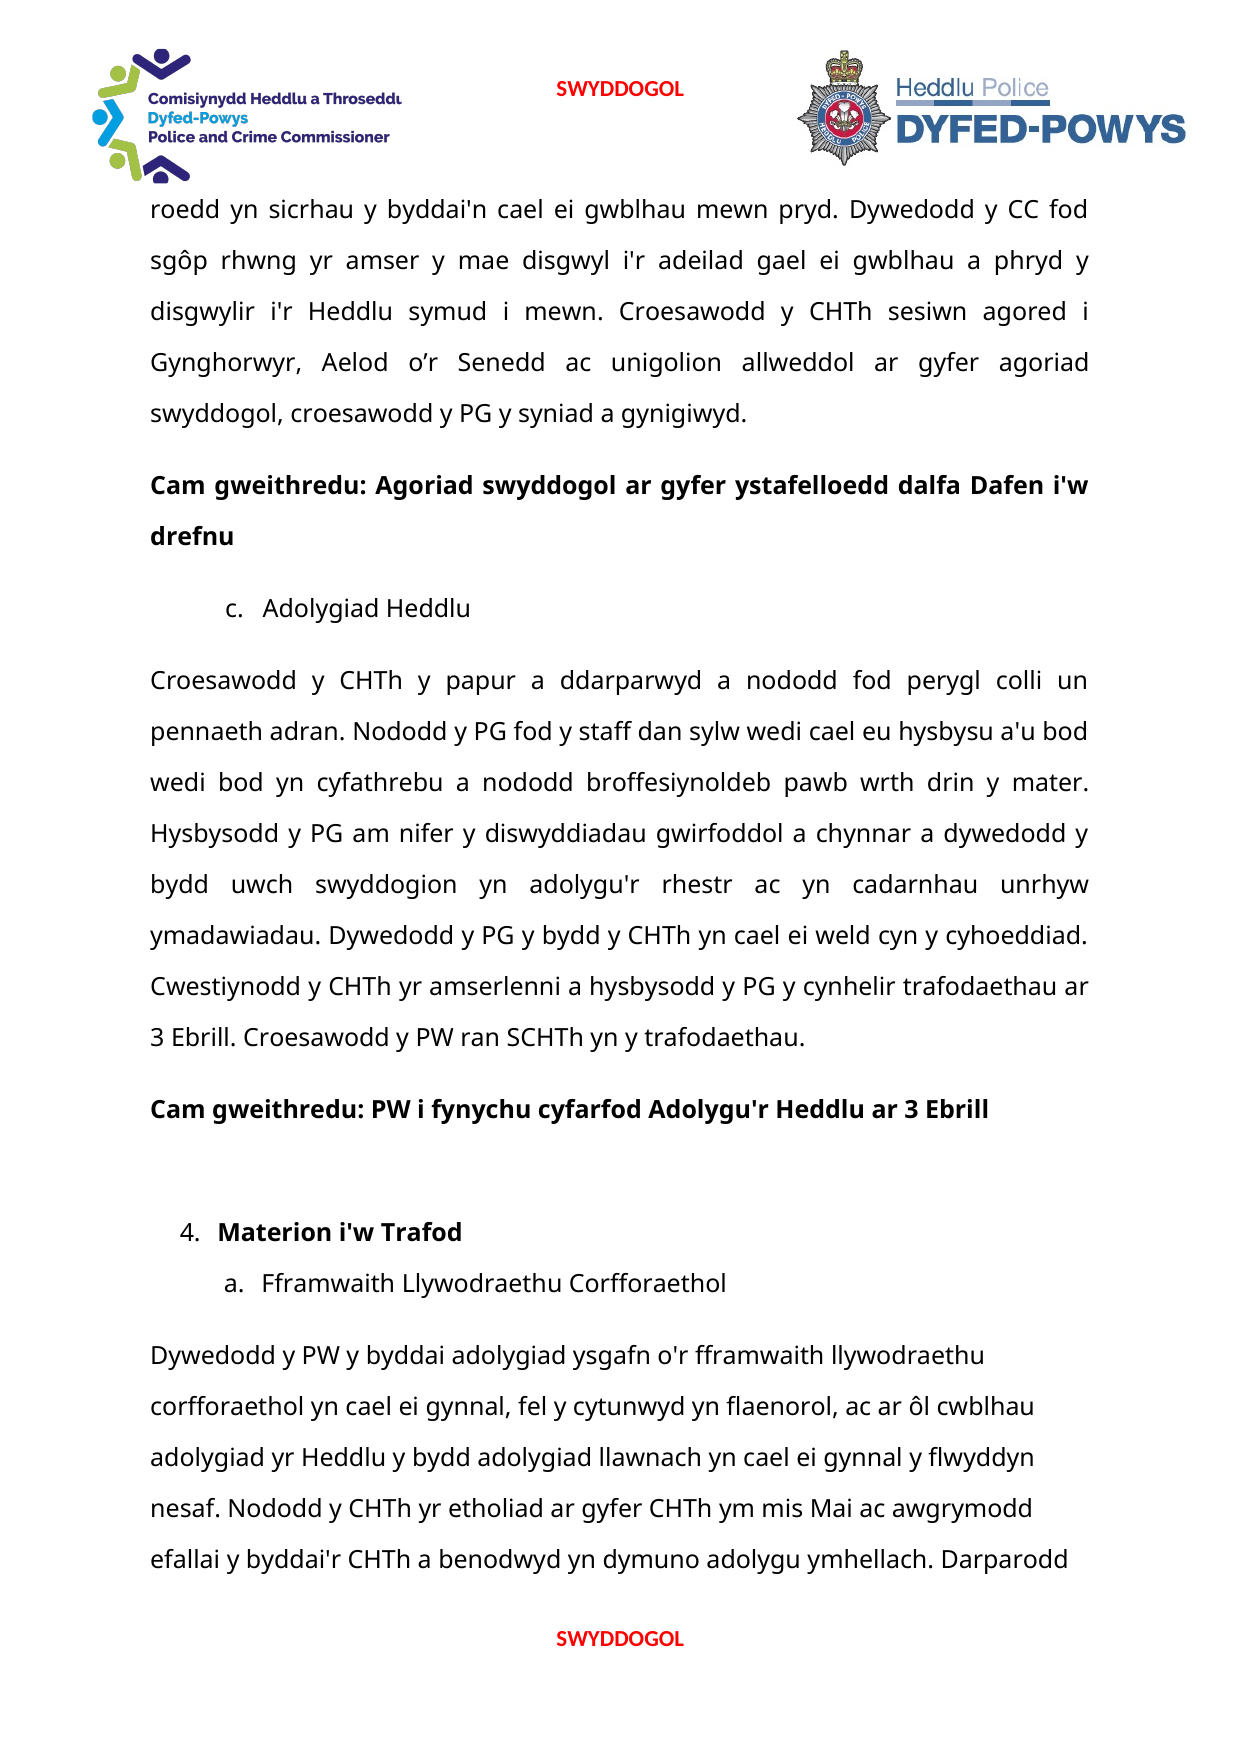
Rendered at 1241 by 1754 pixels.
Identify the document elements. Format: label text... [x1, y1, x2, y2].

list Fframwaith Llywodraethu Corfforaethol [224, 1266, 1090, 1300]
list Materion i'w Trafod [179, 1215, 1090, 1249]
picture [795, 49, 1202, 171]
text Cam gweithredu: Agoriad swyddogol ar gyfer ystafelloedd dalfa Dafen i'w drefnu [150, 468, 1090, 553]
text Cam gweithredu: PW i fynychu cyfarfod Adolygu'r Heddlu ar 3 Ebrill [150, 1092, 1090, 1126]
text Croesawodd y CHTh y papur a ddarparwyd a nododd fod perygl colli un pennaeth adran. Nododd y PG fod y staff dan sylw wedi cael eu hysbysu a'u bod wedi bod yn cyfathrebu a nododd broffesiynoldeb pawb wrth drin y mater. Hysbysodd y PG am nifer y diswyddiadau gwirfoddol a chynnar a dywedodd y bydd uwch swyddogion yn adolygu'r rhestr ac yn cadarnhau unrhyw ymadawiadau. Dywedodd y PG y bydd y CHTh yn cael ei weld cyn y cyhoeddiad. Cwestiynodd y CHTh yr amserlenni a hysbysodd y PG y cynhelir trafodaethau ar 3 Ebrill. Croesawodd y PW ran SCHTh yn y trafodaethau. [150, 663, 1090, 1054]
picture [92, 48, 402, 183]
list Adolygiad Heddlu [225, 591, 1090, 625]
